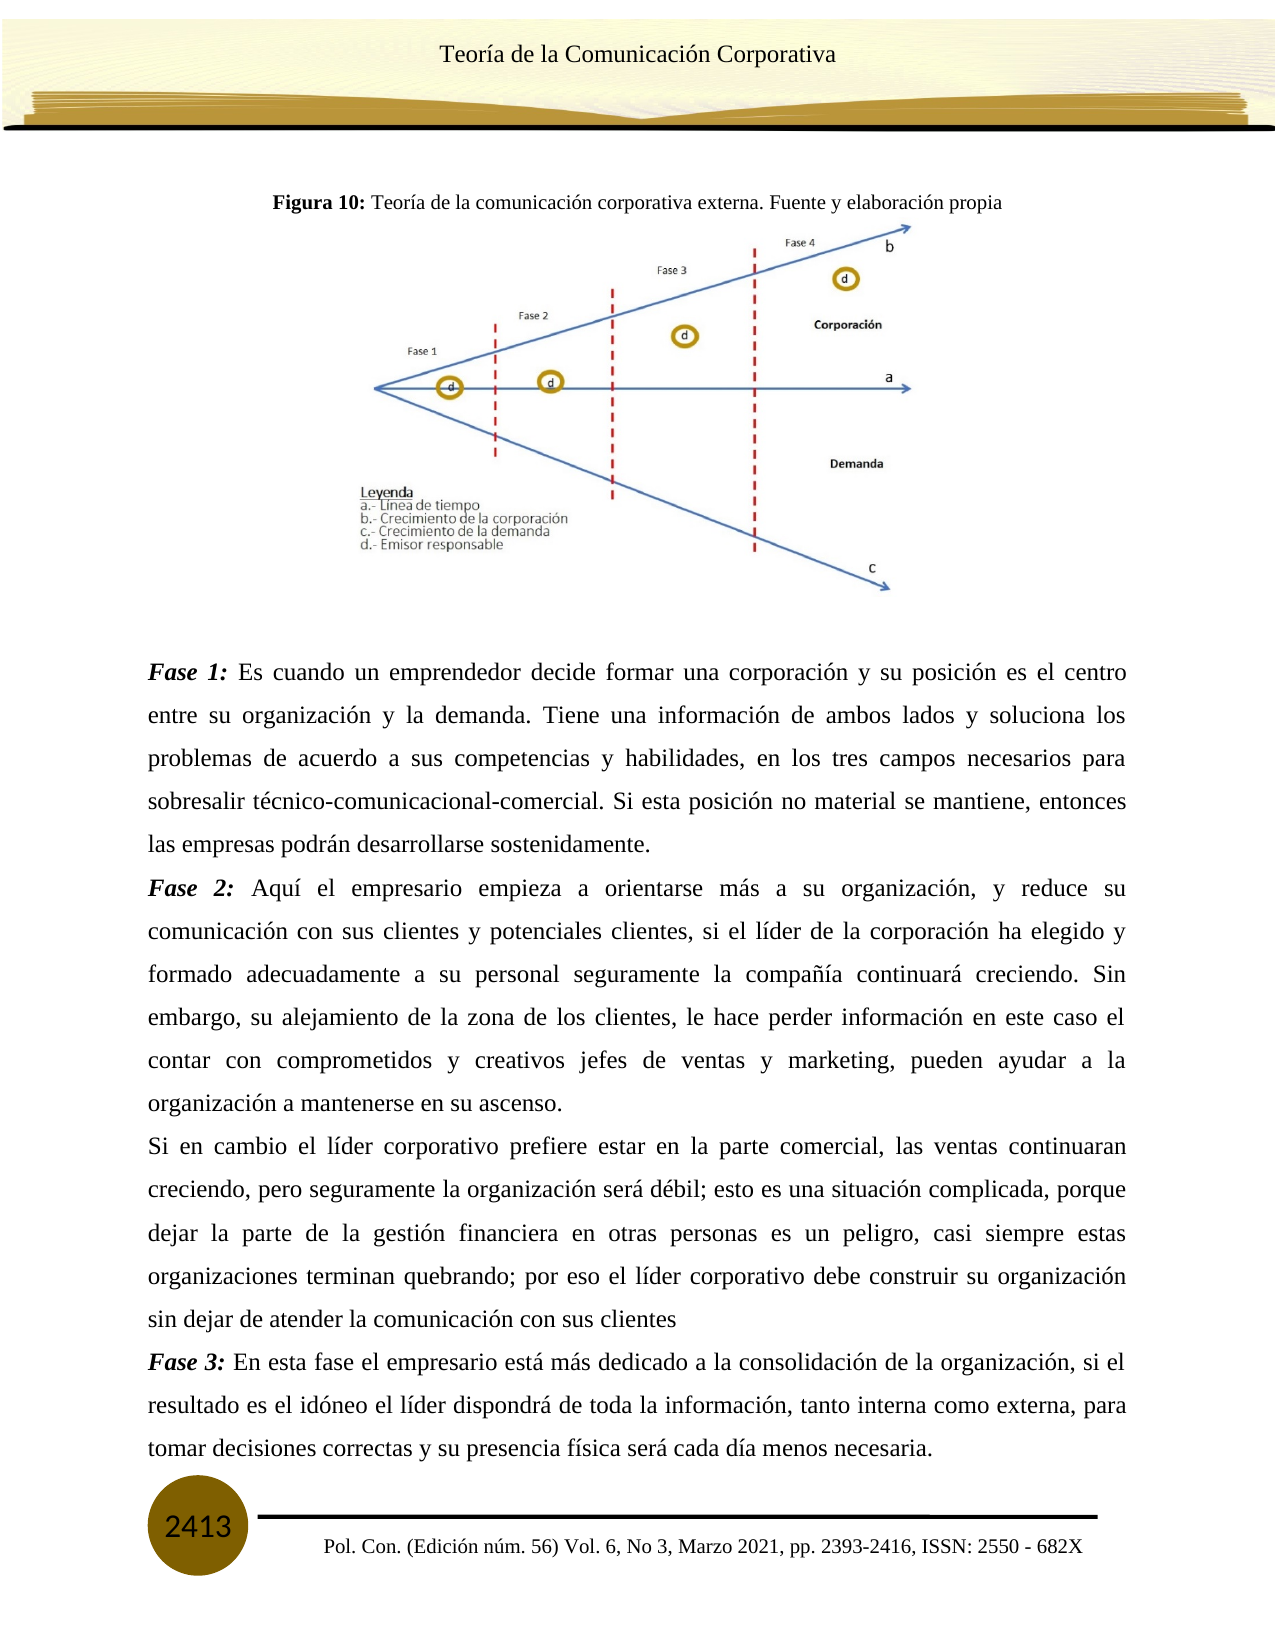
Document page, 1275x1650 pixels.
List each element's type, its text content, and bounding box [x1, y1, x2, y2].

text Fase 2: Aquí el empresario empieza a orientarse más a su organización, y reduce su comunicación con sus clientes y potenciales clientes, si el líder de la corporación ha elegido y formado adecuadamente a su personal seguramente la compañía continuará creciendo. Sin embargo, su alejamiento de la zona de los clientes, le hace perder información en este caso el contar con comprometidos y creativos jefes de ventas y marketing, pueden ayudar a la organización a mantenerse en su ascenso. [148, 873, 1127, 1117]
text Si en cambio el líder corporativo prefiere estar en la parte comercial, las ventas continuaran creciendo, pero seguramente la organización será débil; esto es una situación complicada, porque dejar la parte de la gestión financiera en otras personas es un peligro, casi siempre estas organizaciones terminan quebrando; por eso el líder corporativo debe construir su organización sin dejar de atender la comunicación con sus clientes [148, 1131, 1127, 1333]
picture [350, 217, 921, 597]
picture [2, 19, 1275, 132]
text Figura 10: Teoría de la comunicación corporativa externa. Fuente y elaboración propia [148, 190, 1127, 214]
text Fase 1: Es cuando un emprendedor decide formar una corporación y su posición es el centro entre su organización y la demanda. Tiene una información de ambos lados y soluciona los problemas de acuerdo a sus competencias y habilidades, en los tres campos necesarios para sobresalir técnico-comunicacional-comercial. Si esta posición no material se mantiene, entonces las empresas podrán desarrollarse sostenidamente. [148, 657, 1127, 858]
text Fase 3: En esta fase el empresario está más dedicado a la consolidación de la organización, si el resultado es el idóneo el líder dispondrá de toda la información, tanto interna como externa, para tomar decisiones correctas y su presencia física será cada día menos necesaria. [148, 1347, 1127, 1462]
